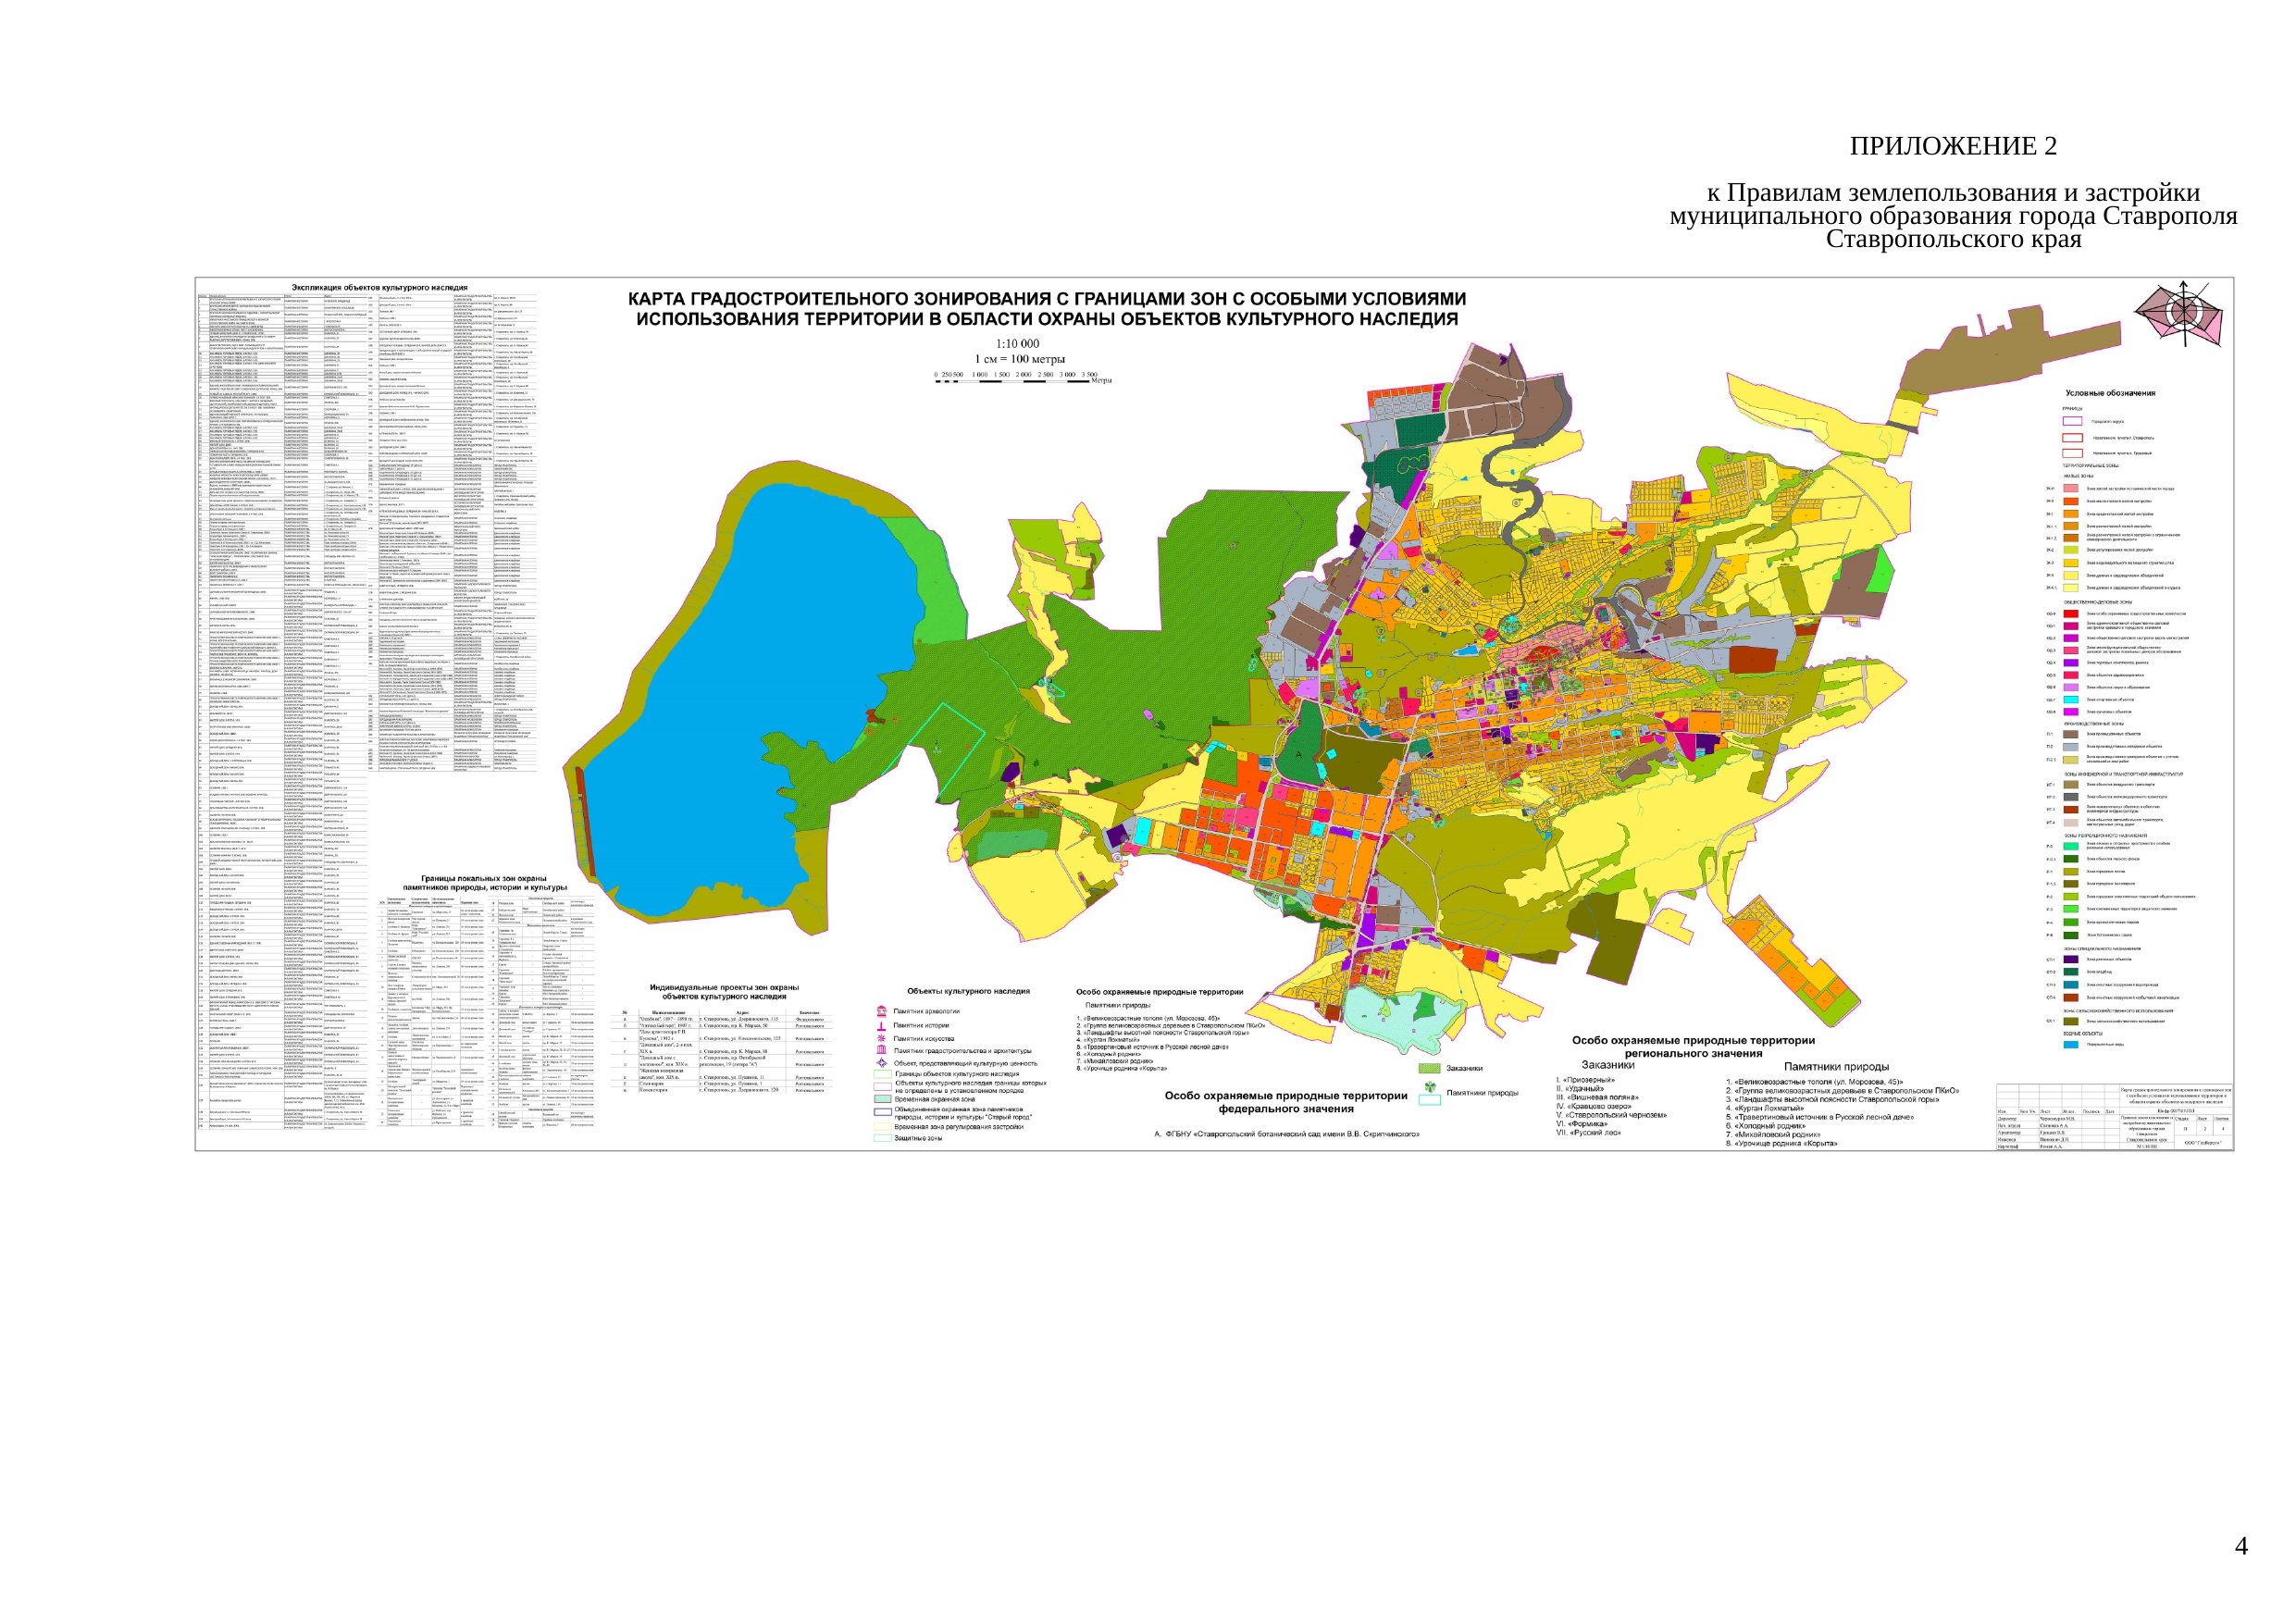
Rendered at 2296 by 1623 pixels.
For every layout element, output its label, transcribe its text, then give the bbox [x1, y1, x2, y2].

picture [192, 275, 2240, 1153]
text к Правилам землепользования и застройки муниципального образования города Ставрополя Ставропольского края [1667, 183, 2240, 253]
text ПРИЛОЖЕНИЕ 2 [1667, 137, 2240, 160]
